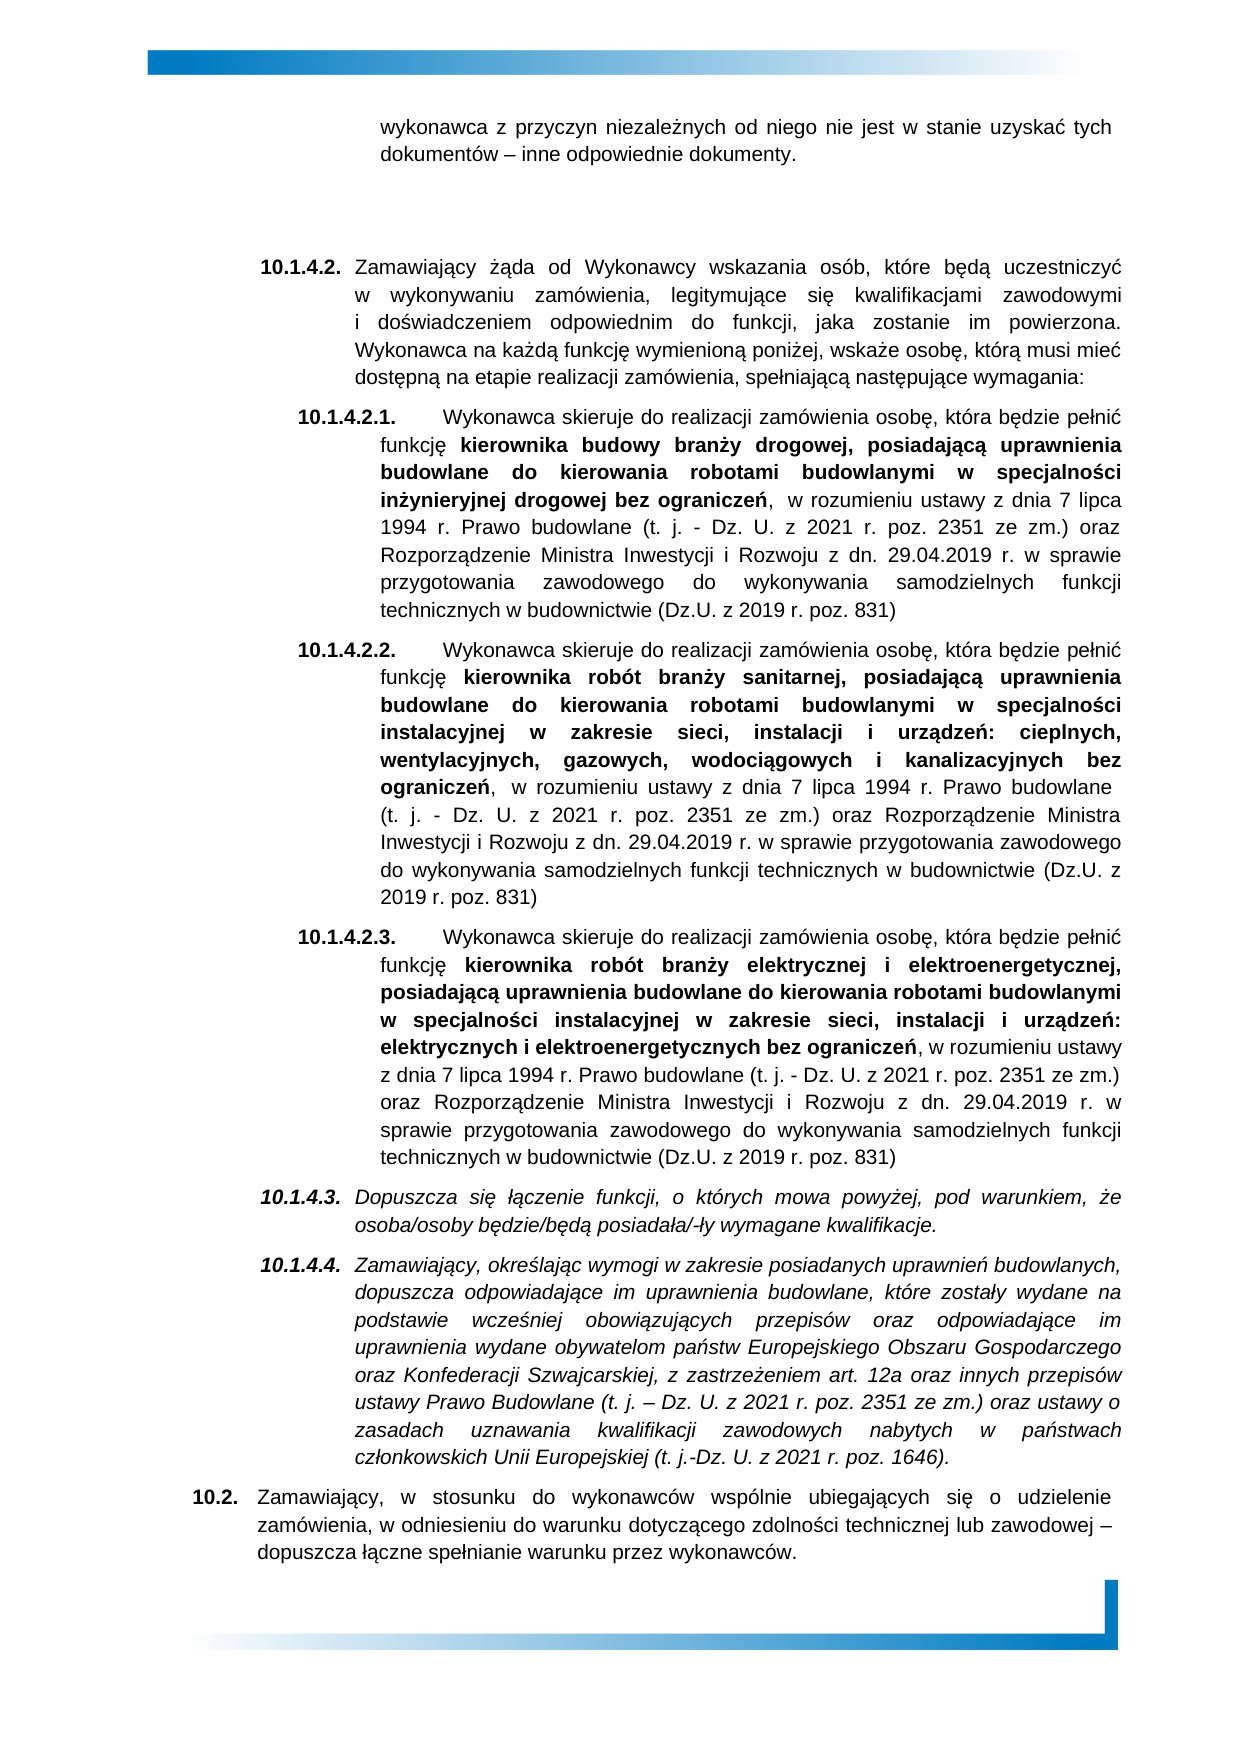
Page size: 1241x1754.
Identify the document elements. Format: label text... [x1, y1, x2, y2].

list Zamawiający żąda od Wykonawcy wskazania osób, które będą uczestniczyć w wykonywaniu zamówienia, legitymujące się kwalifikacjami zawodowymi i doświadczeniem odpowiednim do funkcji, jaka zostanie im powierzona. Wykonawca na każdą funkcję wymienioną poniżej, wskaże osobę, którą musi mieć dostępną na etapie realizacji zamówienia, spełniającą następujące wymagania: [260, 255, 1122, 389]
picture [147, 1572, 1123, 1653]
list Wykonawca skieruje do realizacji zamówienia osobę, która będzie pełnić funkcję kierownika robót branży elektrycznej i elektroenergetycznej, posiadającą uprawnienia budowlane do kierowania robotami budowlanymi w specjalności instalacyjnej w zakresie sieci, instalacji i urządzeń: elektrycznych i elektroenergetycznych bez ograniczeń, w rozumieniu ustawy z dnia 7 lipca 1994 r. Prawo budowlane (t. j. - Dz. U. z 2021 r. poz. 2351 ze zm.) oraz Rozporządzenie Ministra Inwestycji i Rozwoju z dn. 29.04.2019 r. w sprawie przygotowania zawodowego do wykonywania samodzielnych funkcji technicznych w budownictwie (Dz.U. z 2019 r. poz. 831) [298, 925, 1122, 1169]
subtitle Zamawiający, określając wymogi w zakresie posiadanych uprawnień budowlanych, dopuszcza odpowiadające im uprawnienia budowlane, które zostały wydane na podstawie wcześniej obowiązujących przepisów oraz odpowiadające im uprawnienia wydane obywatelom państw Europejskiego Obszaru Gospodarczego oraz Konfederacji Szwajcarskiej, z zastrzeżeniem art. 12a oraz innych przepisów ustawy Prawo Budowlane (t. j. – Dz. U. z 2021 r. poz. 2351 ze zm.) oraz ustawy o zasadach uznawania kwalifikacji zawodowych nabytych w państwach członkowskich Unii Europejskiej (t. j.-Dz. U. z 2021 r. poz. 1646). [260, 1252, 1122, 1469]
list Wykonawca skieruje do realizacji zamówienia osobę, która będzie pełnić funkcję kierownika robót branży sanitarnej, posiadającą uprawnienia budowlane do kierowania robotami budowlanymi w specjalności instalacyjnej w zakresie sieci, instalacji i urządzeń: cieplnych, wentylacyjnych, gazowych, wodociągowych i kanalizacyjnych bez ograniczeń, w rozumieniu ustawy z dnia 7 lipca 1994 r. Prawo budowlane (t. j. - Dz. U. z 2021 r. poz. 2351 ze zm.) oraz Rozporządzenie Ministra Inwestycji i Rozwoju z dn. 29.04.2019 r. w sprawie przygotowania zawodowego do wykonywania samodzielnych funkcji technicznych w budownictwie (Dz.U. z 2019 r. poz. 831) [298, 637, 1122, 909]
picture [147, 44, 1123, 83]
list Wykonawca skieruje do realizacji zamówienia osobę, która będzie pełnić funkcję kierownika budowy branży drogowej, posiadającą uprawnienia budowlane do kierowania robotami budowlanymi w specjalności inżynieryjnej drogowej bez ograniczeń, w rozumieniu ustawy z dnia 7 lipca 1994 r. Prawo budowlane (t. j. - Dz. U. z 2021 r. poz. 2351 ze zm.) oraz Rozporządzenie Ministra Inwestycji i Rozwoju z dn. 29.04.2019 r. w sprawie przygotowania zawodowego do wykonywania samodzielnych funkcji technicznych w budownictwie (Dz.U. z 2019 r. poz. 831) [298, 405, 1122, 621]
subtitle Dopuszcza się łączenie funkcji, o których mowa powyżej, pod warunkiem, że osoba/osoby będzie/będą posiadała/-ły wymagane kwalifikacje. [260, 1185, 1122, 1236]
list Zamawiający, w stosunku do wykonawców wspólnie ubiegających się o udzielenie zamówienia, w odniesieniu do warunku dotyczącego zdolności technicznej lub zawodowej – dopuszcza łączne spełnianie warunku przez wykonawców. [192, 1485, 1113, 1564]
